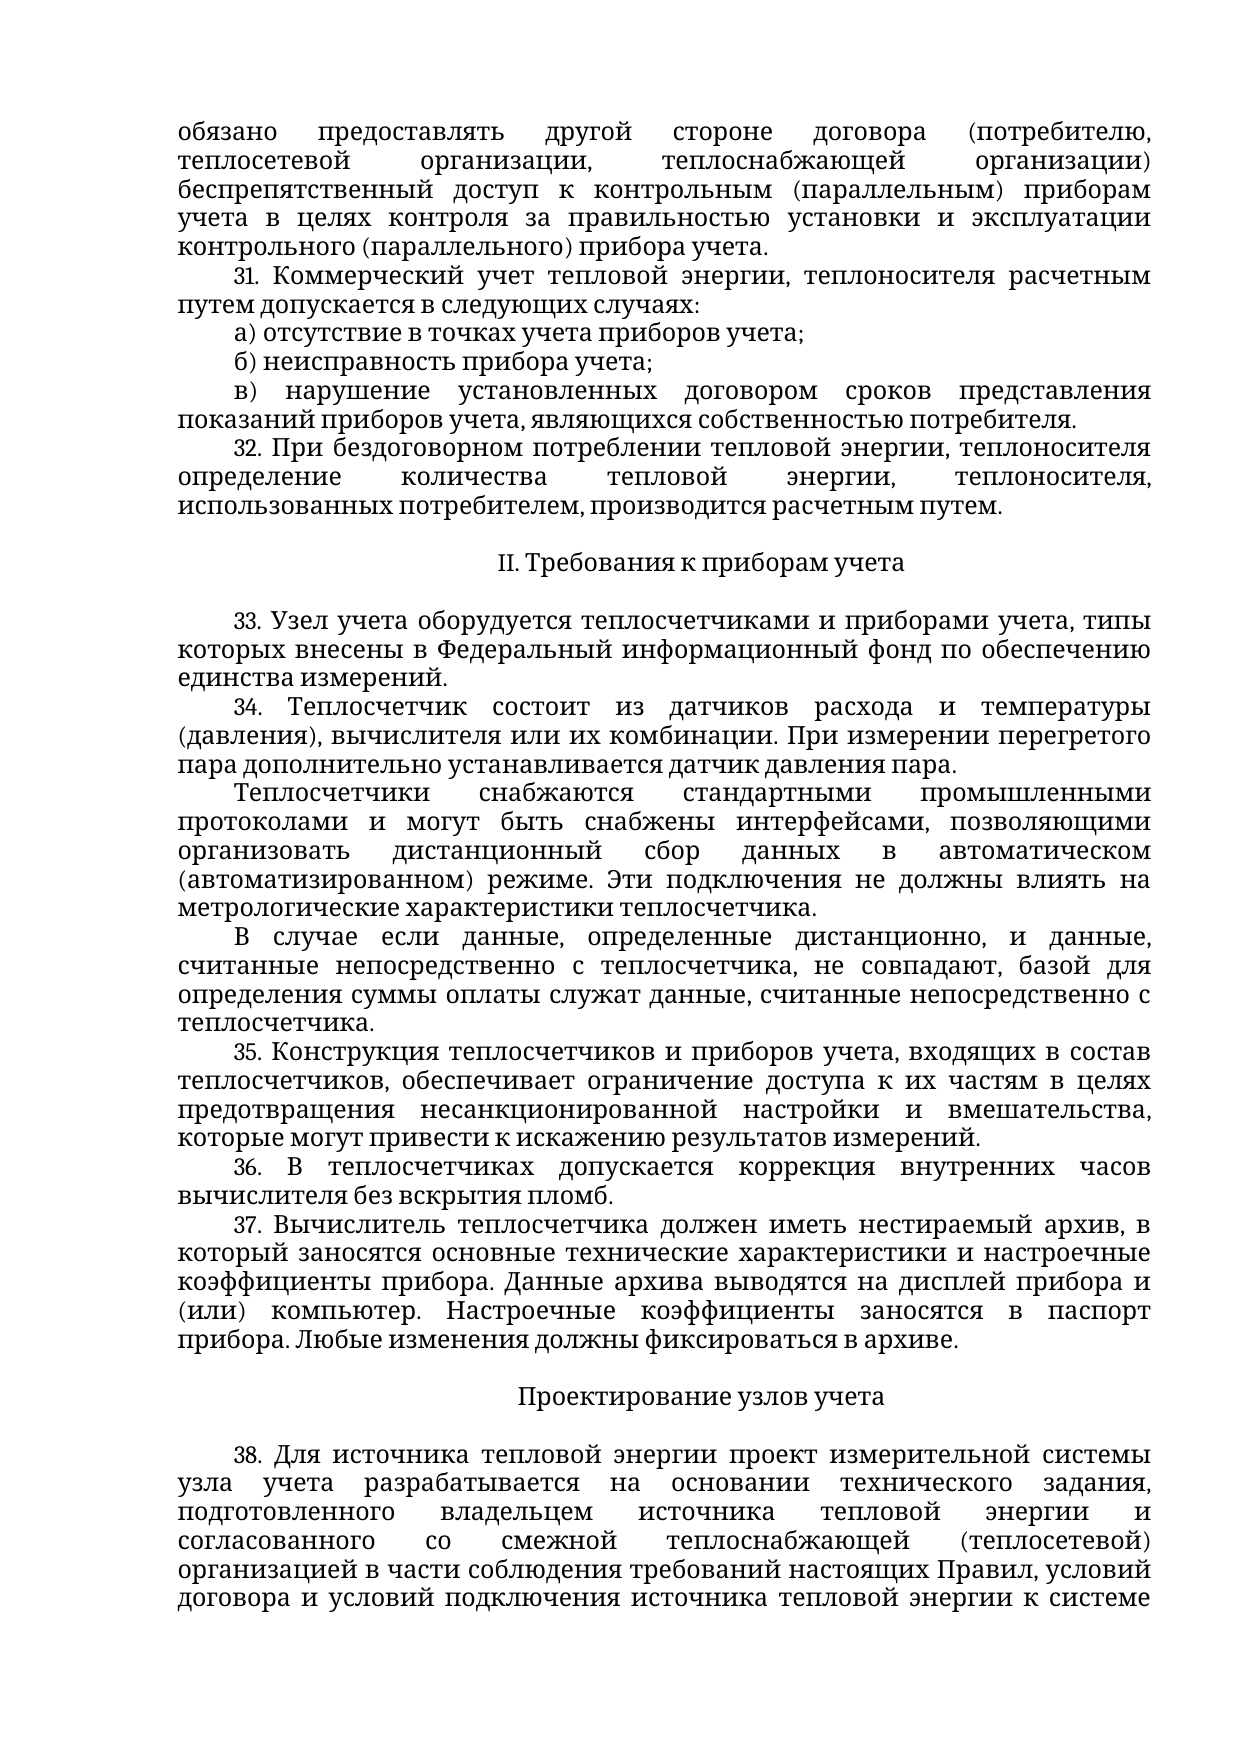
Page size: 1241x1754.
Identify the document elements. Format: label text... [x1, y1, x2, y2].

text а) отсутствие в точках учета приборов учета; [177, 319, 1152, 348]
text 34. Теплосчетчик состоит из датчиков расхода и температуры (давления), вычислителя или их комбинации. При измерении перегретого пара дополнительно устанавливается датчик давления пара. [177, 693, 1152, 779]
text 33. Узел учета оборудуется теплосчетчиками и приборами учета, типы которых внесены в Федеральный информационный фонд по обеспечению единства измерений. [177, 607, 1152, 693]
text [177, 118, 1152, 262]
text Проектирование узлов учета [177, 1383, 1152, 1412]
text в) нарушение установленных договором сроков представления показаний приборов учета, являющихся собственностью потребителя. [177, 377, 1152, 434]
text б) неисправность прибора учета; [177, 348, 1152, 377]
text 37. Вычислитель теплосчетчика должен иметь нестираемый архив, в который заносятся основные технические характеристики и настроечные коэффициенты прибора. Данные архива выводятся на дисплей прибора и (или) компьютер. Настроечные коэффициенты заносятся в паспорт прибора. Любые изменения должны фиксироваться в архиве. [177, 1211, 1152, 1354]
text 31. Коммерческий учет тепловой энергии, теплоносителя расчетным путем допускается в следующих случаях: [177, 262, 1152, 319]
text В случае если данные, определенные дистанционно, и данные, считанные непосредственно с теплосчетчика, не совпадают, базой для определения суммы оплаты служат данные, считанные непосредственно с теплосчетчика. [177, 923, 1152, 1038]
text II. Требования к приборам учета [177, 549, 1152, 578]
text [177, 1441, 1152, 1613]
text 36. В теплосчетчиках допускается коррекция внутренних часов вычислителя без вскрытия пломб. [177, 1153, 1152, 1211]
text 35. Конструкция теплосчетчиков и приборов учета, входящих в состав теплосчетчиков, обеспечивает ограничение доступа к их частям в целях предотвращения несанкционированной настройки и вмешательства, которые могут привести к искажению результатов измерений. [177, 1038, 1152, 1153]
text Теплосчетчики снабжаются стандартными промышленными протоколами и могут быть снабжены интерфейсами, позволяющими организовать дистанционный сбор данных в автоматическом (автоматизированном) режиме. Эти подключения не должны влиять на метрологические характеристики теплосчетчика. [177, 779, 1152, 923]
text 32. При бездоговорном потреблении тепловой энергии, теплоносителя определение количества тепловой энергии, теплоносителя, использованных потребителем, производится расчетным путем. [177, 434, 1152, 521]
